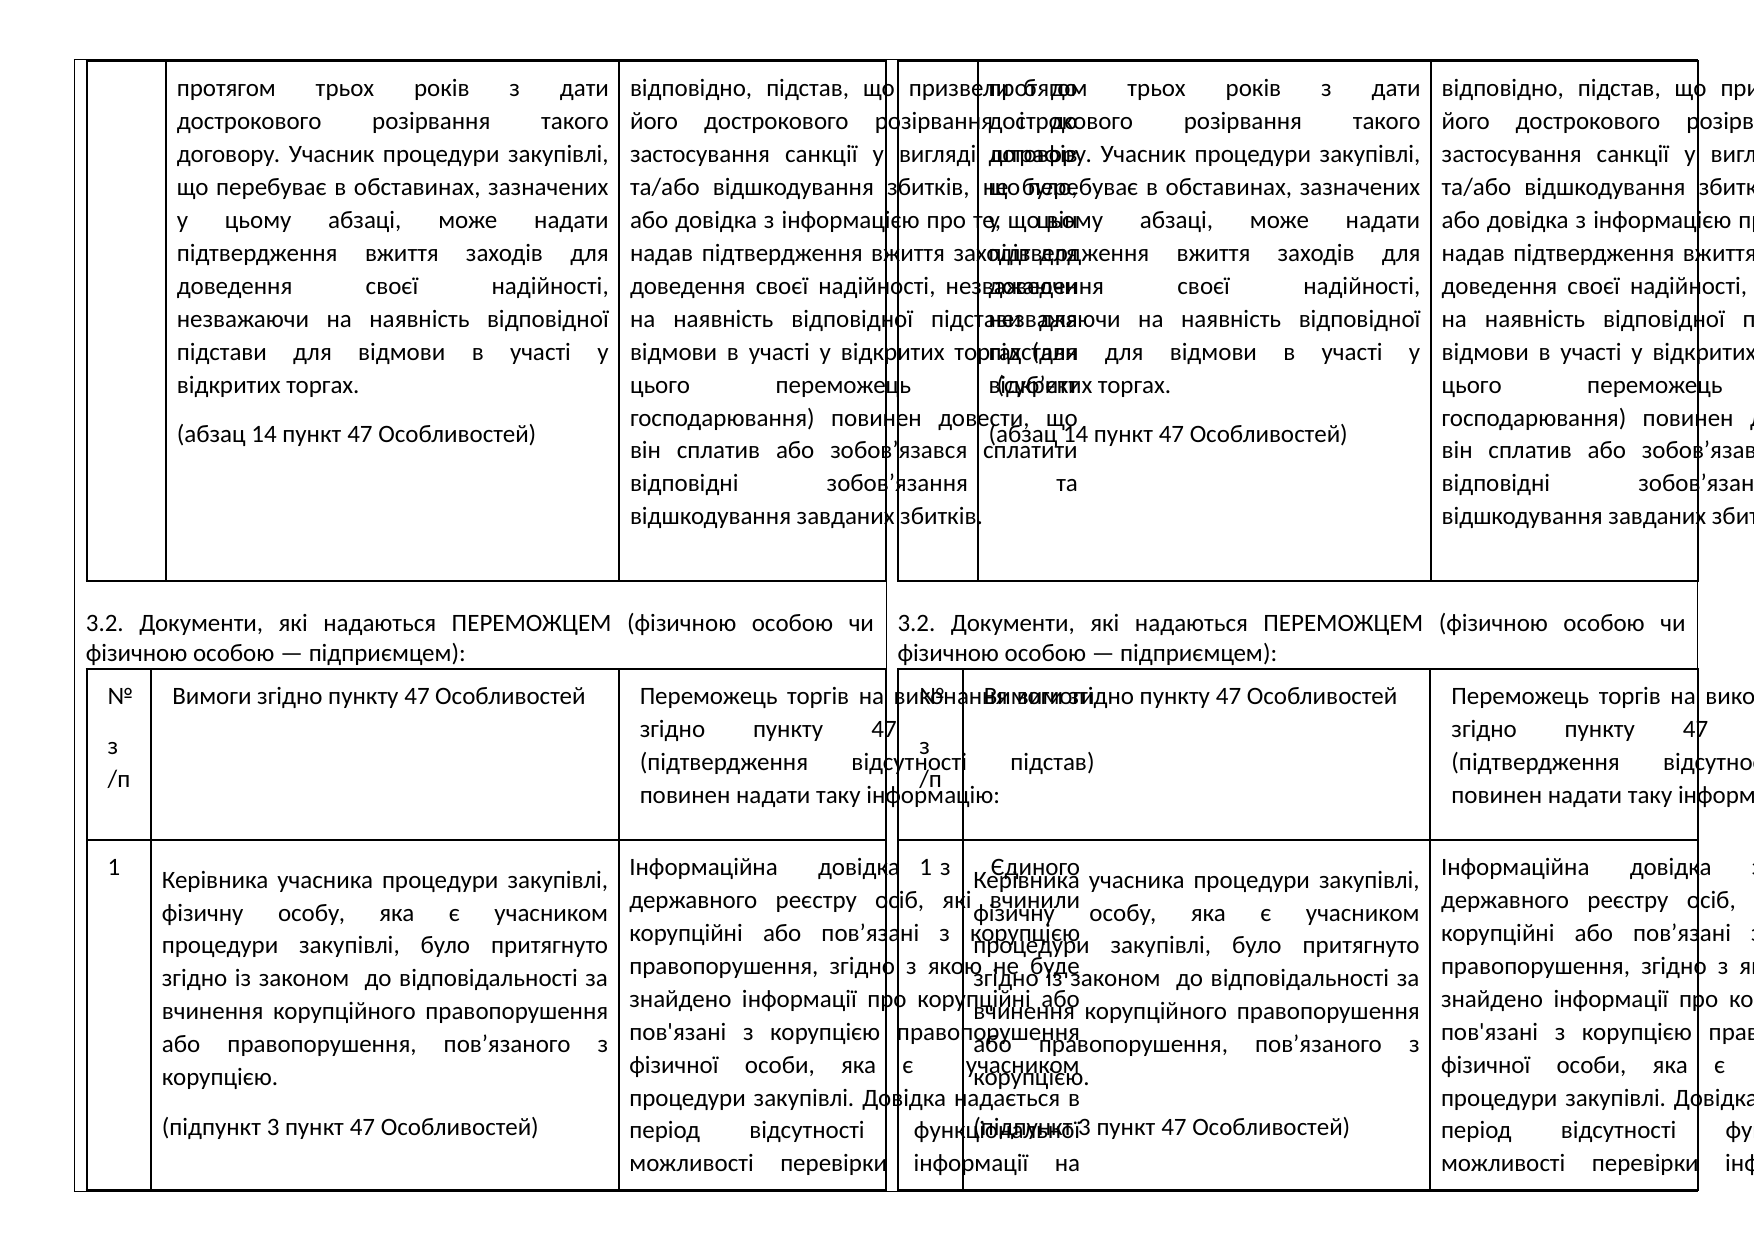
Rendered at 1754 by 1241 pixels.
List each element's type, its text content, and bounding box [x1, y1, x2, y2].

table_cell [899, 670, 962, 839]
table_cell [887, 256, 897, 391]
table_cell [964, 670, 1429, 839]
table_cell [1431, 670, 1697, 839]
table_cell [964, 841, 1429, 1189]
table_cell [1431, 841, 1697, 1189]
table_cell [979, 62, 1430, 580]
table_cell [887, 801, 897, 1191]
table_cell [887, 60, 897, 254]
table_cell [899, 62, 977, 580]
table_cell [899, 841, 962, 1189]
